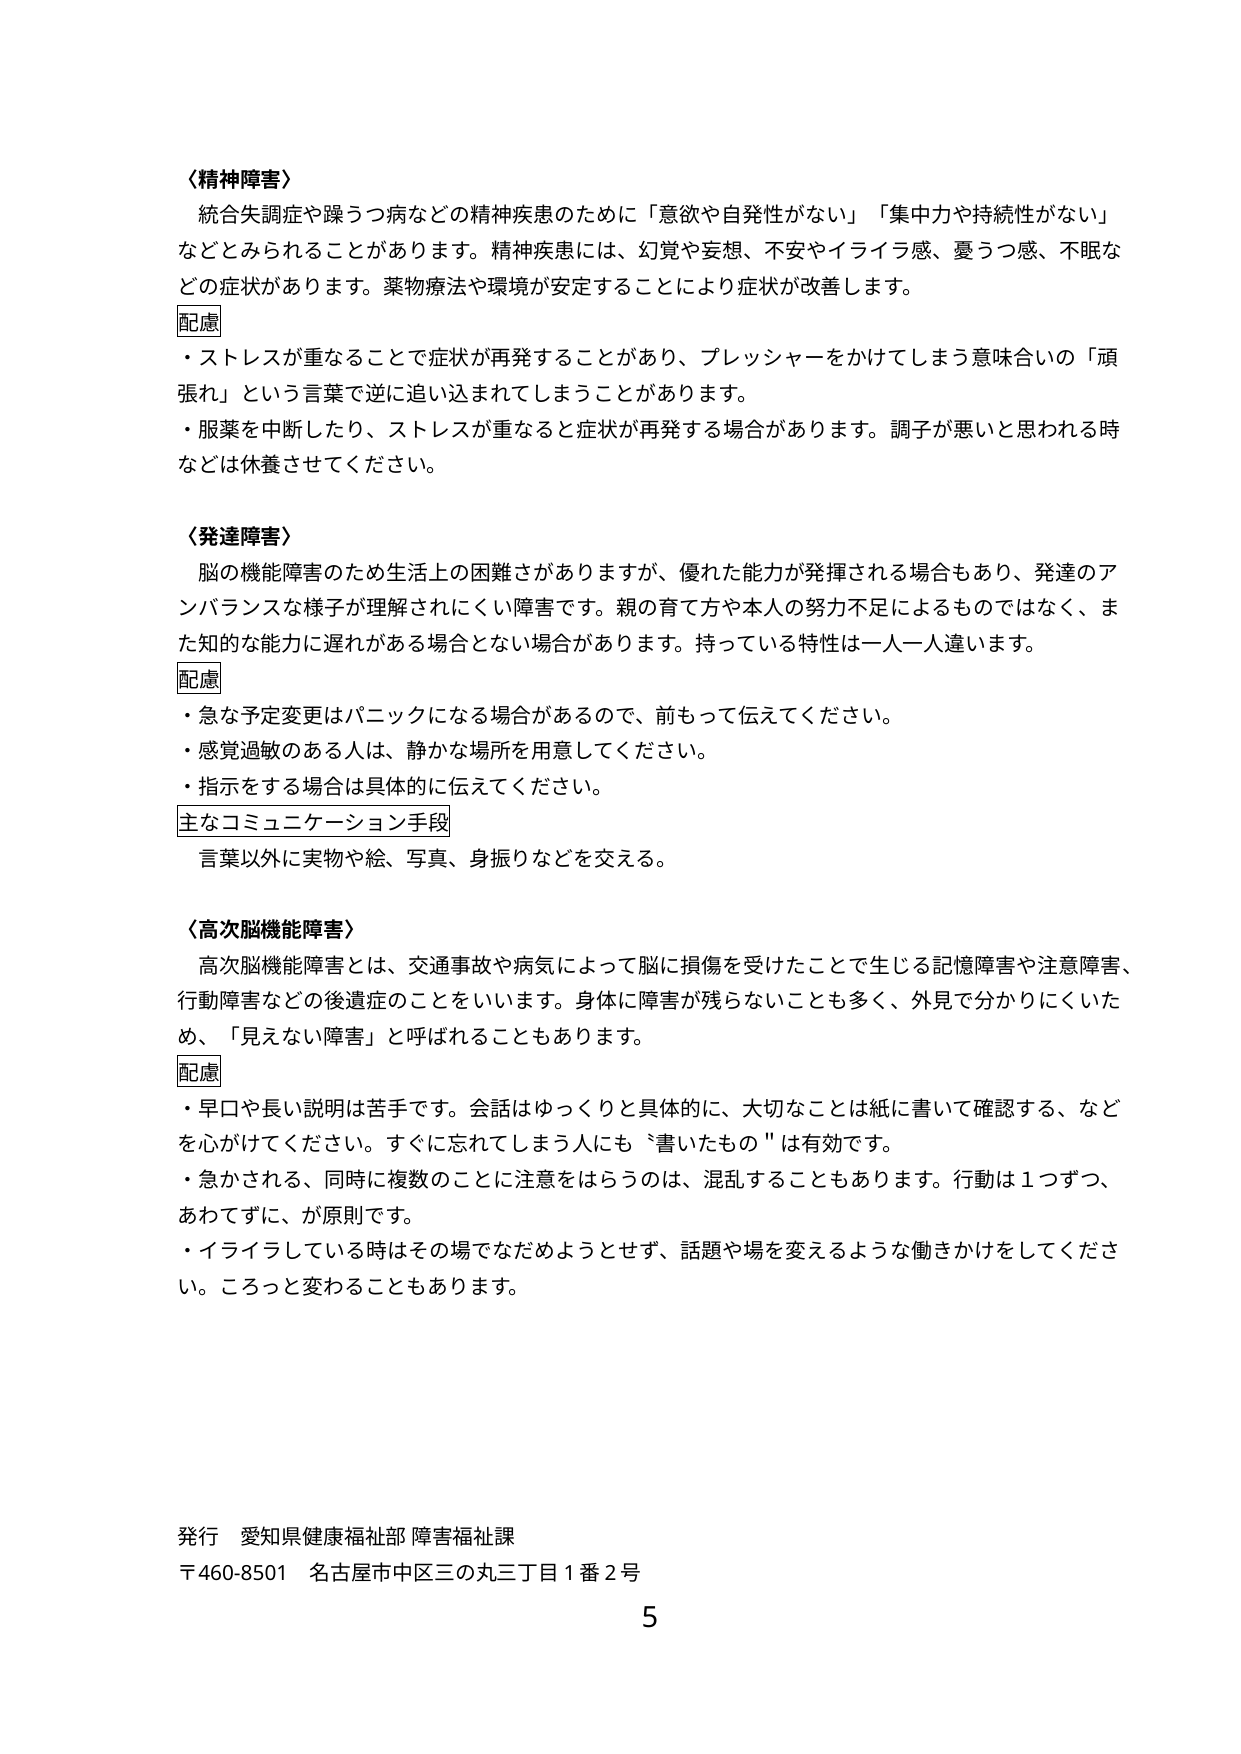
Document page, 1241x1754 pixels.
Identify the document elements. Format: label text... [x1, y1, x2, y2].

text 発行 愛知県健康福祉部 障害福祉課 [177, 1518, 1122, 1554]
text ・感覚過敏のある人は、静かな場所を用意してください。 [177, 732, 1122, 768]
text 〒460-8501 名古屋市中区三の丸三丁目1番2号 [177, 1554, 1122, 1589]
text ・イライラしている時はその場でなだめようとせず、話題や場を変えるような働きかけをしてください。ころっと変わることもあります。 [177, 1232, 1122, 1303]
text 〈精神障害〉 [177, 160, 1122, 196]
text 〈高次脳機能障害〉 [177, 911, 1122, 946]
text 配慮 [177, 660, 1122, 696]
text 配慮 [177, 1053, 1122, 1089]
text ・服薬を中断したり、ストレスが重なると症状が再発する場合があります。調子が悪いと思われる時などは休養させてください。 [177, 410, 1122, 482]
text ・急な予定変更はパニックになる場合があるので、前もって伝えてください。 [177, 696, 1122, 732]
text 主なコミュニケーション手段 [177, 803, 1122, 839]
text ・指示をする場合は具体的に伝えてください。 [177, 768, 1122, 803]
text ・ストレスが重なることで症状が再発することがあり、プレッシャーをかけてしまう意味合いの「頑張れ」という言葉で逆に追い込まれてしまうことがあります。 [177, 339, 1122, 410]
text ・急かされる、同時に複数のことに注意をはらうのは、混乱することもあります。行動は１つずつ、あわてずに、が原則です。 [177, 1161, 1122, 1232]
text ・早口や長い説明は苦手です。会話はゆっくりと具体的に、大切なことは紙に書いて確認する、などを心がけてください。すぐに忘れてしまう人にも〝書いたもの＂は有効です。 [177, 1089, 1122, 1161]
text 言葉以外に実物や絵、写真、身振りなどを交える。 [177, 839, 1122, 875]
text 〈発達障害〉 [177, 517, 1122, 553]
text 脳の機能障害のため生活上の困難さがありますが、優れた能力が発揮される場合もあり、発達のアンバランスな様子が理解されにくい障害です。親の育て方や本人の努力不足によるものではなく、また知的な能力に遅れがある場合とない場合があります。持っている特性は一人一人違います。 [177, 553, 1122, 660]
text 統合失調症や躁うつ病などの精神疾患のために「意欲や自発性がない」「集中力や持続性がない」などとみられることがあります。精神疾患には、幻覚や妄想、不安やイライラ感、憂うつ感、不眠などの症状があります。薬物療法や環境が安定することにより症状が改善します。 [177, 196, 1122, 303]
text 配慮 [177, 303, 1122, 339]
text 高次脳機能障害とは、交通事故や病気によって脳に損傷を受けたことで生じる記憶障害や注意障害、行動障害などの後遺症のことをいいます。身体に障害が残らないことも多く、外見で分かりにくいため、「見えない障害」と呼ばれることもあります。 [177, 946, 1122, 1053]
